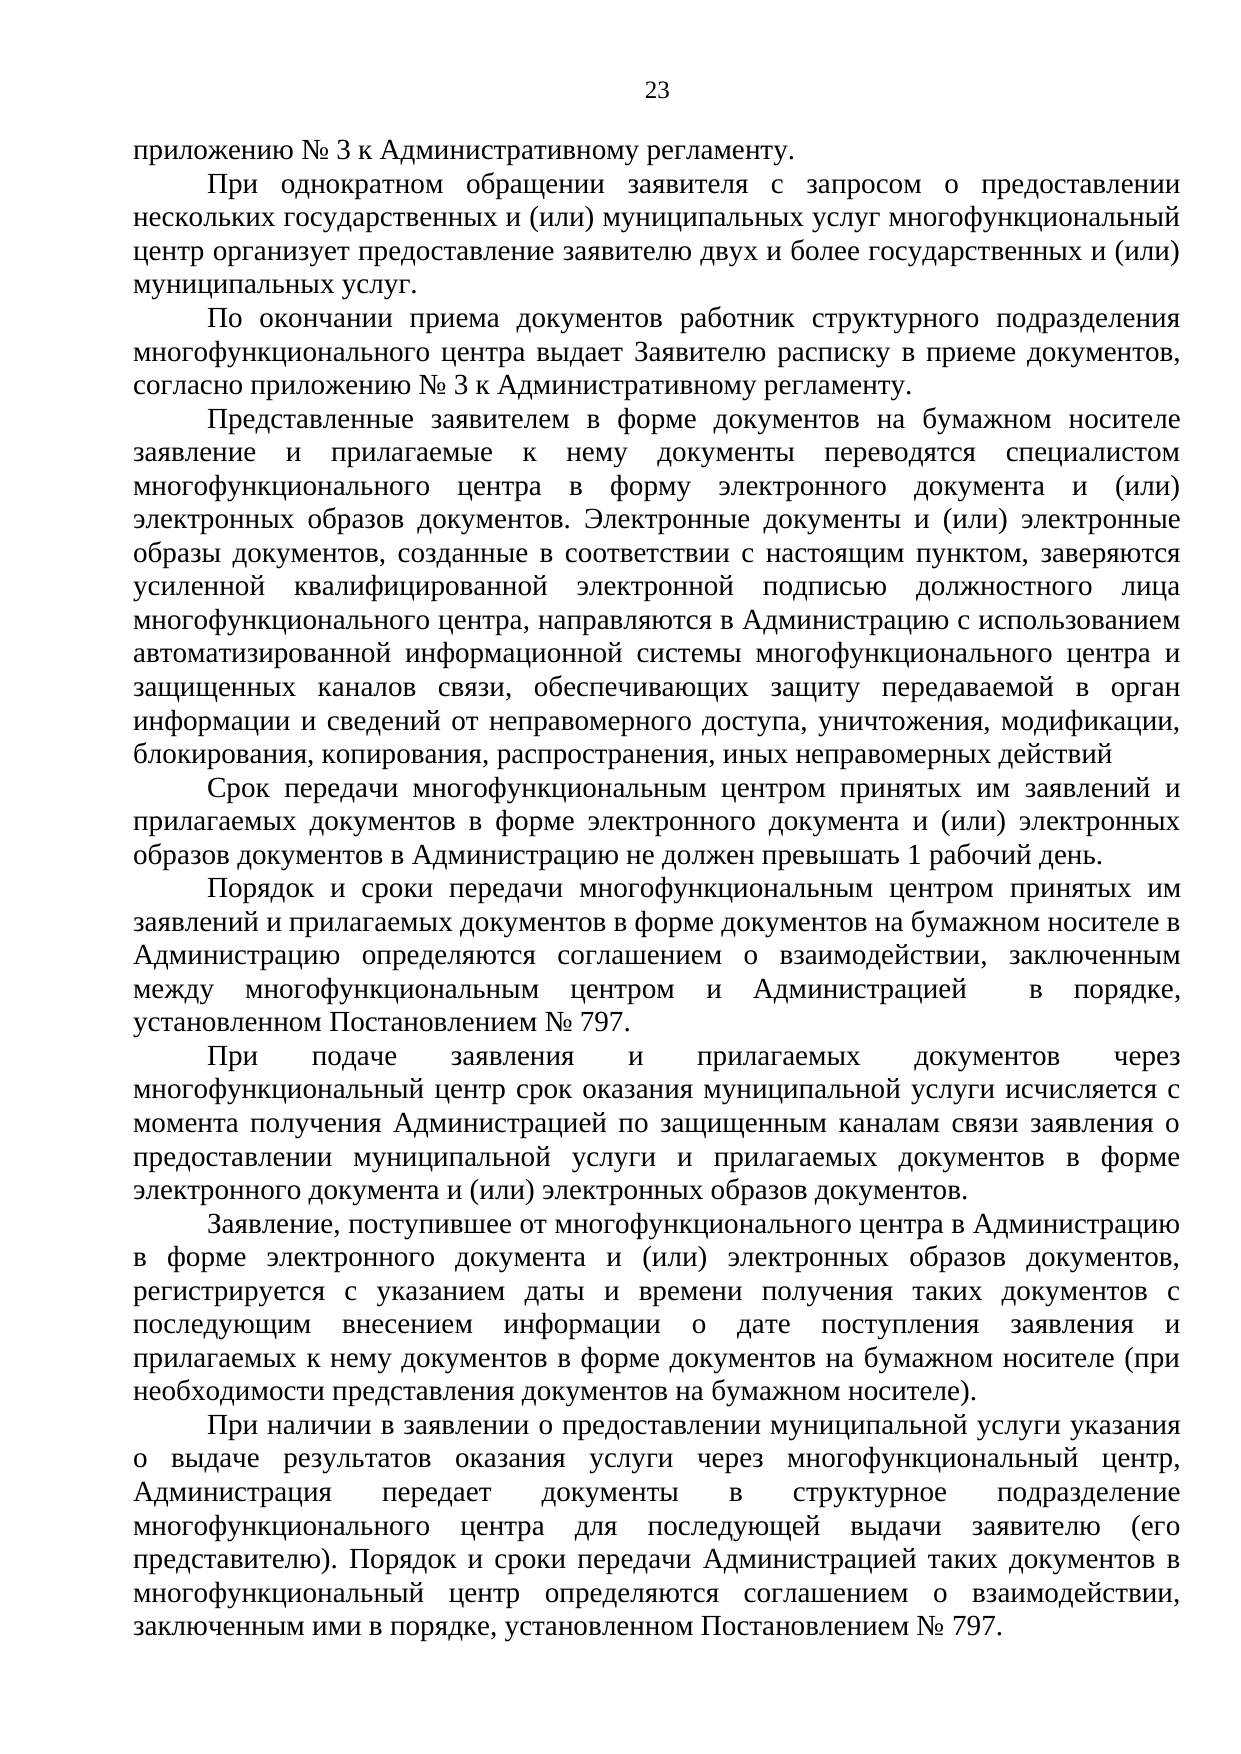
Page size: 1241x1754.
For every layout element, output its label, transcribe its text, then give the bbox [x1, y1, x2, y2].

text Представленные заявителем в форме документов на бумажном носителе заявление и прилагаемые к нему документы переводятся специалистом многофункционального центра в форму электронного документа и (или) электронных образов документов. Электронные документы и (или) электронные образы документов, созданные в соответствии с настоящим пунктом, заверяются усиленной квалифицированной электронной подписью должностного лица многофункционального центра, направляются в Администрацию с использованием автоматизированной информационной системы многофункционального центра и защищенных каналов связи, обеспечивающих защиту передаваемой в орган информации и сведений от неправомерного доступа, уничтожения, модификации, блокирования, копирования, распространения, иных неправомерных действий [133, 401, 1181, 770]
text Срок передачи многофункциональным центром принятых им заявлений и прилагаемых документов в форме электронного документа и (или) электронных образов документов в Администрацию не должен превышать 1 рабочий день. [133, 770, 1181, 870]
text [133, 132, 1181, 166]
text При подаче заявления и прилагаемых документов через многофункциональный центр срок оказания муниципальной услуги исчисляется с момента получения Администрацией по защищенным каналам связи заявления о предоставлении муниципальной услуги и прилагаемых документов в форме электронного документа и (или) электронных образов документов. [133, 1038, 1181, 1206]
text По окончании приема документов работник структурного подразделения многофункционального центра выдает Заявителю расписку в приеме документов, согласно приложению № 3 к Административному регламенту. [133, 300, 1181, 401]
text При однократном обращении заявителя с запросом о предоставлении нескольких государственных и (или) муниципальных услуг многофункциональный центр организует предоставление заявителю двух и более государственных и (или) муниципальных услуг. [133, 166, 1181, 300]
text Заявление, поступившее от многофункционального центра в Администрацию в форме электронного документа и (или) электронных образов документов, регистрируется с указанием даты и времени получения таких документов с последующим внесением информации о дате поступления заявления и прилагаемых к нему документов в форме документов на бумажном носителе (при необходимости представления документов на бумажном носителе). [133, 1206, 1181, 1407]
text Порядок и сроки передачи многофункциональным центром принятых им заявлений и прилагаемых документов в форме документов на бумажном носителе в Администрацию определяются соглашением о взаимодействии, заключенным между многофункциональным центром и Администрацией в порядке, установленном Постановлением № 797. [133, 870, 1181, 1038]
text При наличии в заявлении о предоставлении муниципальной услуги указания о выдаче результатов оказания услуги через многофункциональный центр, Администрация передает документы в структурное подразделение многофункционального центра для последующей выдачи заявителю (его представителю). Порядок и сроки передачи Администрацией таких документов в многофункциональный центр определяются соглашением о взаимодействии, заключенным ими в порядке, установленном Постановлением № 797. [133, 1407, 1181, 1642]
